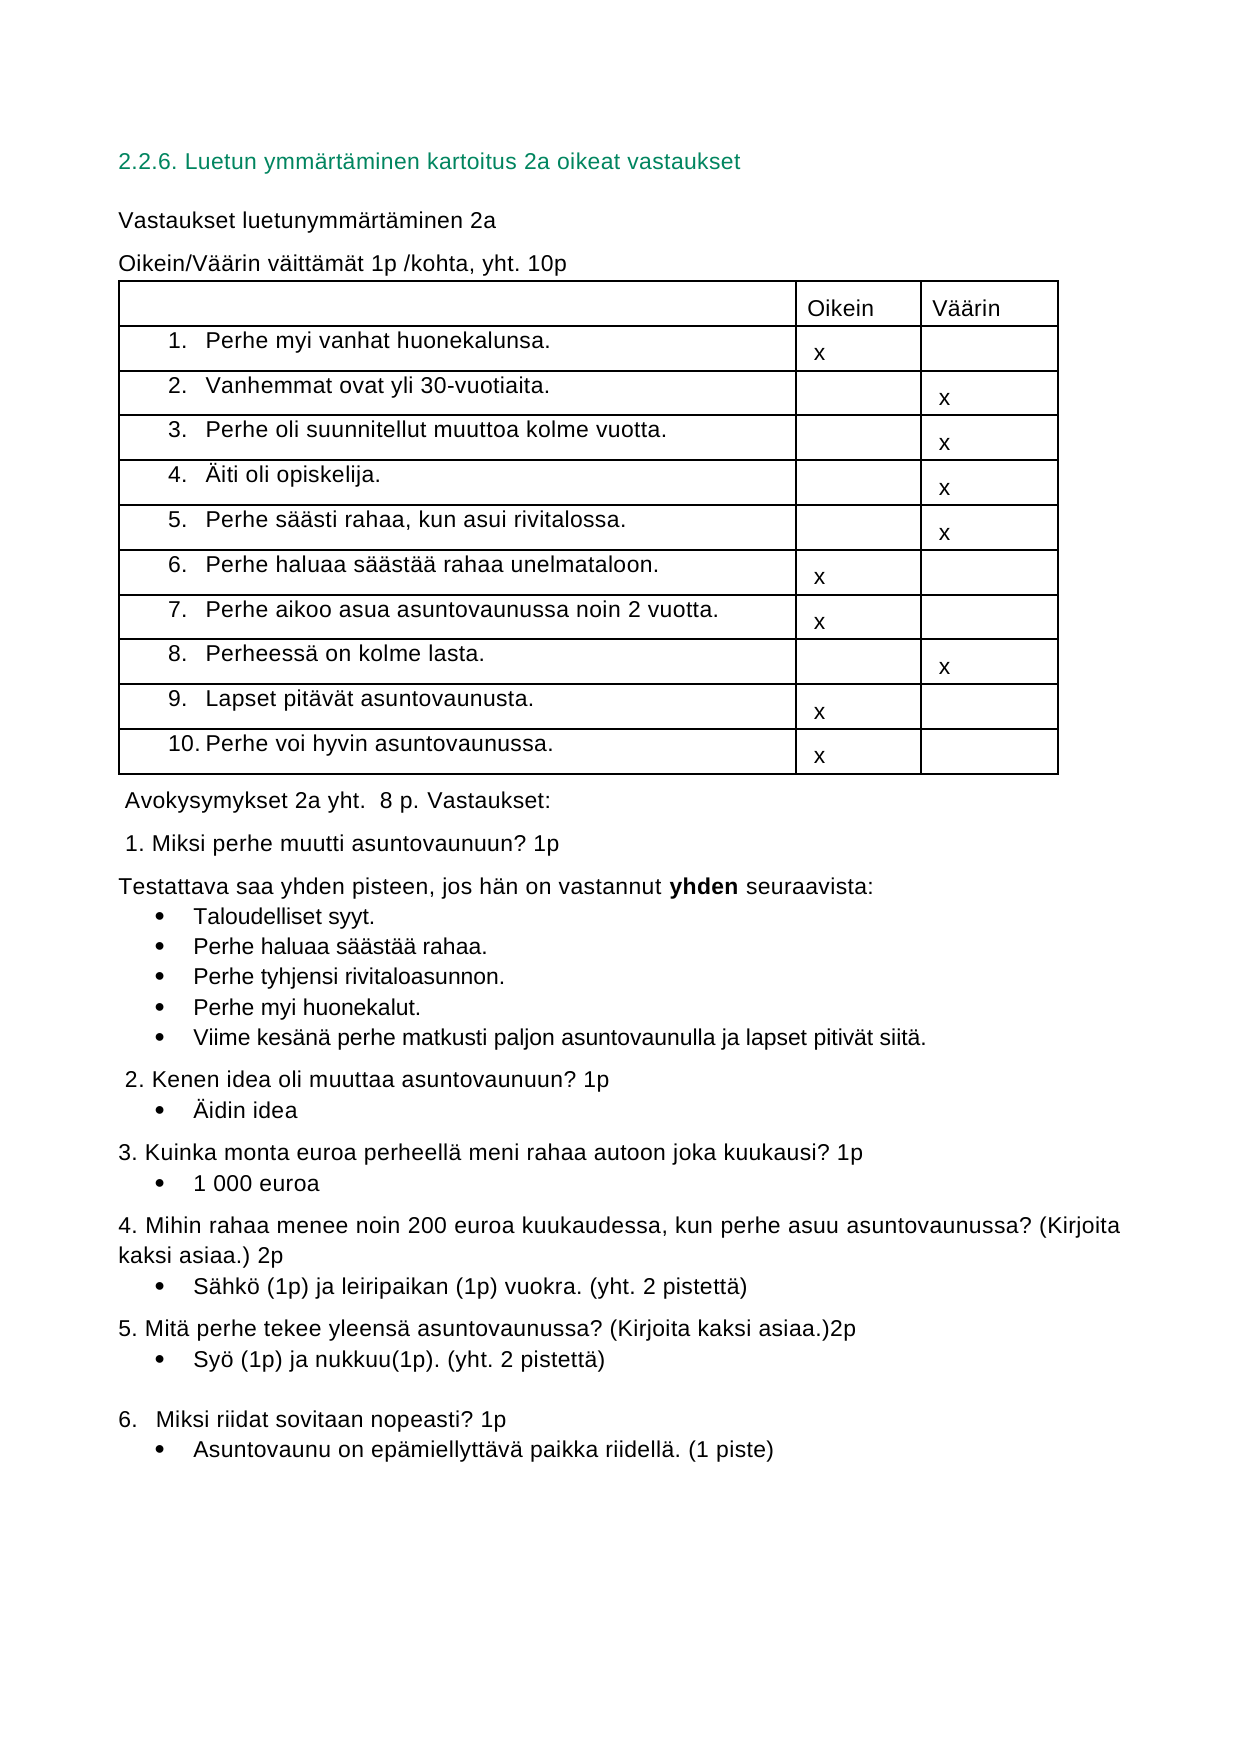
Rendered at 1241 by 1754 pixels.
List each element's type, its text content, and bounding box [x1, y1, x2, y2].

text Testattava saa yhden pisteen, jos hän on vastannut yhden seuraavista: [118, 873, 1122, 899]
table_cell x [797, 730, 920, 773]
table_cell x [797, 327, 920, 369]
text 1. Miksi perhe muutti asuntovaunuun? 1p [118, 830, 1122, 856]
list Perhe tyhjensi rivitaloasunnon. [156, 963, 1122, 989]
table_cell Perhe oli suunnitellut muuttoa kolme vuotta. [120, 416, 795, 459]
text Avokysymykset 2a yht. 8 p. Vastaukset: [118, 787, 1122, 813]
table_cell Vanhemmat ovat yli 30-vuotiaita. [120, 372, 795, 414]
table_cell Perhe aikoo asua asuntovaunussa noin 2 vuotta. [120, 596, 795, 638]
table_cell Perheessä on kolme lasta. [120, 640, 795, 683]
table_cell Perhe voi hyvin asuntovaunussa. [120, 730, 795, 773]
table_cell Lapset pitävät asuntovaunusta. [120, 685, 795, 728]
text Oikein/Väärin väittämät 1p /kohta, yht. 10p [118, 250, 1122, 276]
list Asuntovaunu on epämiellyttävä paikka riidellä. (1 piste) [156, 1436, 1122, 1462]
list Syö (1p) ja nukkuu(1p). (yht. 2 pistettä) [156, 1346, 1122, 1372]
table_cell [797, 416, 920, 459]
table_cell [922, 551, 1057, 593]
table_cell [922, 596, 1057, 638]
subtitle 2.2.6. Luetun ymmärtäminen kartoitus 2a oikeat vastaukset [118, 148, 1122, 174]
table_cell x [797, 551, 920, 593]
table_cell x [922, 506, 1057, 549]
table_cell x [922, 461, 1057, 504]
table_cell Perhe myi vanhat huonekalunsa. [120, 327, 795, 369]
table_cell Perhe haluaa säästää rahaa unelmataloon. [120, 551, 795, 593]
text 5. Mitä perhe tekee yleensä asuntovaunussa? (Kirjoita kaksi asiaa.)2p [118, 1315, 1122, 1342]
table_cell x [922, 640, 1057, 683]
table_cell [797, 640, 920, 683]
table_cell Perhe säästi rahaa, kun asui rivitalossa. [120, 506, 795, 549]
text 2. Kenen idea oli muuttaa asuntovaunuun? 1p [118, 1066, 1122, 1093]
table_cell Äiti oli opiskelija. [120, 461, 795, 504]
table_cell x [922, 372, 1057, 414]
text 4. Mihin rahaa menee noin 200 euroa kuukaudessa, kun perhe asuu asuntovaunussa? (Kirjoita kaksi asiaa.) 2p [118, 1212, 1122, 1269]
table_cell [922, 685, 1057, 728]
table_cell [797, 506, 920, 549]
list Viime kesänä perhe matkusti paljon asuntovaunulla ja lapset pitivät siitä. [156, 1024, 1122, 1050]
table_cell [797, 461, 920, 504]
table_header Väärin [922, 282, 1057, 325]
table_cell [922, 730, 1057, 773]
table_cell x [797, 596, 920, 638]
list Sähkö (1p) ja leiripaikan (1p) vuokra. (yht. 2 pistettä) [156, 1273, 1122, 1299]
list Miksi riidat sovitaan nopeasti? 1p [118, 1406, 1122, 1432]
table_cell x [797, 685, 920, 728]
list 1 000 euroa [156, 1169, 1122, 1196]
table_header Oikein [797, 282, 920, 325]
list Perhe haluaa säästää rahaa. [156, 933, 1122, 959]
list Taloudelliset syyt. [156, 903, 1122, 929]
table_cell [922, 327, 1057, 369]
text 3. Kuinka monta euroa perheellä meni rahaa autoon joka kuukausi? 1p [118, 1139, 1122, 1166]
table_cell x [922, 416, 1057, 459]
table_cell [797, 372, 920, 414]
table_header [120, 282, 795, 325]
list Äidin idea [156, 1097, 1122, 1123]
list Perhe myi huonekalut. [156, 993, 1122, 1020]
text Vastaukset luetunymmärtäminen 2a [118, 207, 1122, 233]
